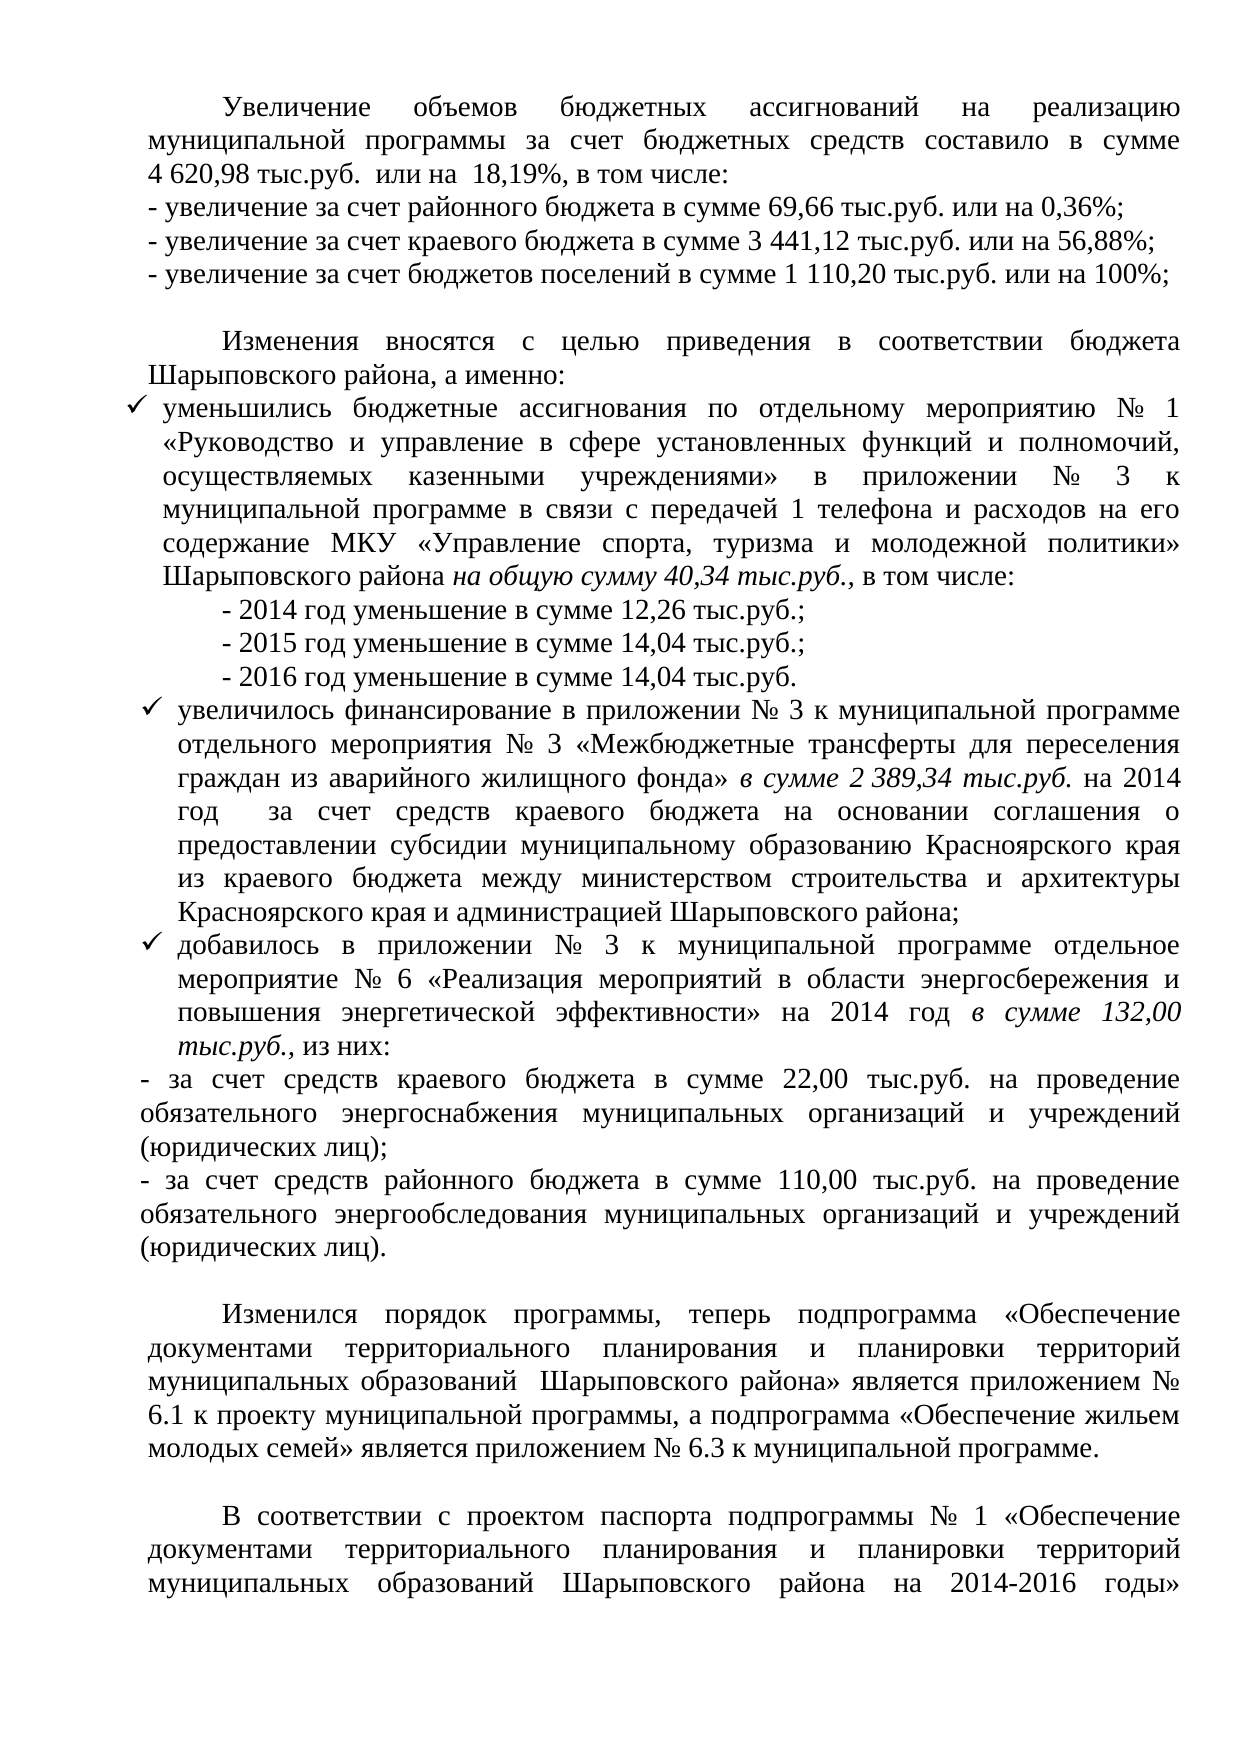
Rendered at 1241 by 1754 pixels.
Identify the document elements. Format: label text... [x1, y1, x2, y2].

text Изменился порядок программы, теперь подпрограмма «Обеспечение документами территориального планирования и планировки территорий муниципальных образований Шарыповского района» является приложением № 6.1 к проекту муниципальной программы, а подпрограмма «Обеспечение жильем молодых семей» является приложением № 6.3 к муниципальной программе. [148, 1296, 1181, 1464]
text - за счет средств районного бюджета в сумме 110,00 тыс.руб. на проведение обязательного энергообследования муниципальных организаций и учреждений (юридических лиц). [140, 1162, 1181, 1263]
text Изменения вносятся с целью приведения в соответствии бюджета Шарыповского района, а именно: [148, 323, 1181, 391]
text - увеличение за счет районного бюджета в сумме 69,66 тыс.руб. или на 0,36%; [148, 189, 1181, 223]
text - увеличение за счет краевого бюджета в сумме 3 441,12 тыс.руб. или на 56,88%; [148, 223, 1181, 256]
text - 2015 год уменьшение в сумме 14,04 тыс.руб.; [148, 625, 1181, 659]
list увеличилось финансирование в приложении № 3 к муниципальной программе отдельного мероприятия № 3 «Межбюджетные трансферты для переселения граждан из аварийного жилищного фонда» в сумме 2 389,34 тыс.руб. на 2014 год за счет средств краевого бюджета на основании соглашения о предоставлении субсидии муниципальному образованию Красноярского края из краевого бюджета между министерством строительства и архитектуры Красноярского края и администрацией Шарыповского района; [140, 692, 1181, 927]
list уменьшились бюджетные ассигнования по отдельному мероприятию № 1 «Руководство и управление в сфере установленных функций и полномочий, осуществляемых казенными учреждениями» в приложении № 3 к муниципальной программе в связи с передачей 1 телефона и расходов на его содержание МКУ «Управление спорта, туризма и молодежной политики» Шарыповского района на общую сумму 40,34 тыс.руб., в том числе: [125, 391, 1181, 592]
text Увеличение объемов бюджетных ассигнований на реализацию муниципальной программы за счет бюджетных средств составило в сумме 4 620,98 тыс.руб. или на 18,19%, в том числе: [148, 89, 1181, 189]
text - 2014 год уменьшение в сумме 12,26 тыс.руб.; [148, 592, 1181, 625]
text - 2016 год уменьшение в сумме 14,04 тыс.руб. [148, 659, 1181, 692]
text - увеличение за счет бюджетов поселений в сумме 1 110,20 тыс.руб. или на 100%; [148, 256, 1181, 290]
list добавилось в приложении № 3 к муниципальной программе отдельное мероприятие № 6 «Реализация мероприятий в области энергосбережения и повышения энергетической эффективности» на 2014 год в сумме 132,00 тыс.руб., из них: [140, 927, 1181, 1062]
text - за счет средств краевого бюджета в сумме 22,00 тыс.руб. на проведение обязательного энергоснабжения муниципальных организаций и учреждений (юридических лиц); [140, 1062, 1181, 1162]
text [148, 1498, 1181, 1598]
